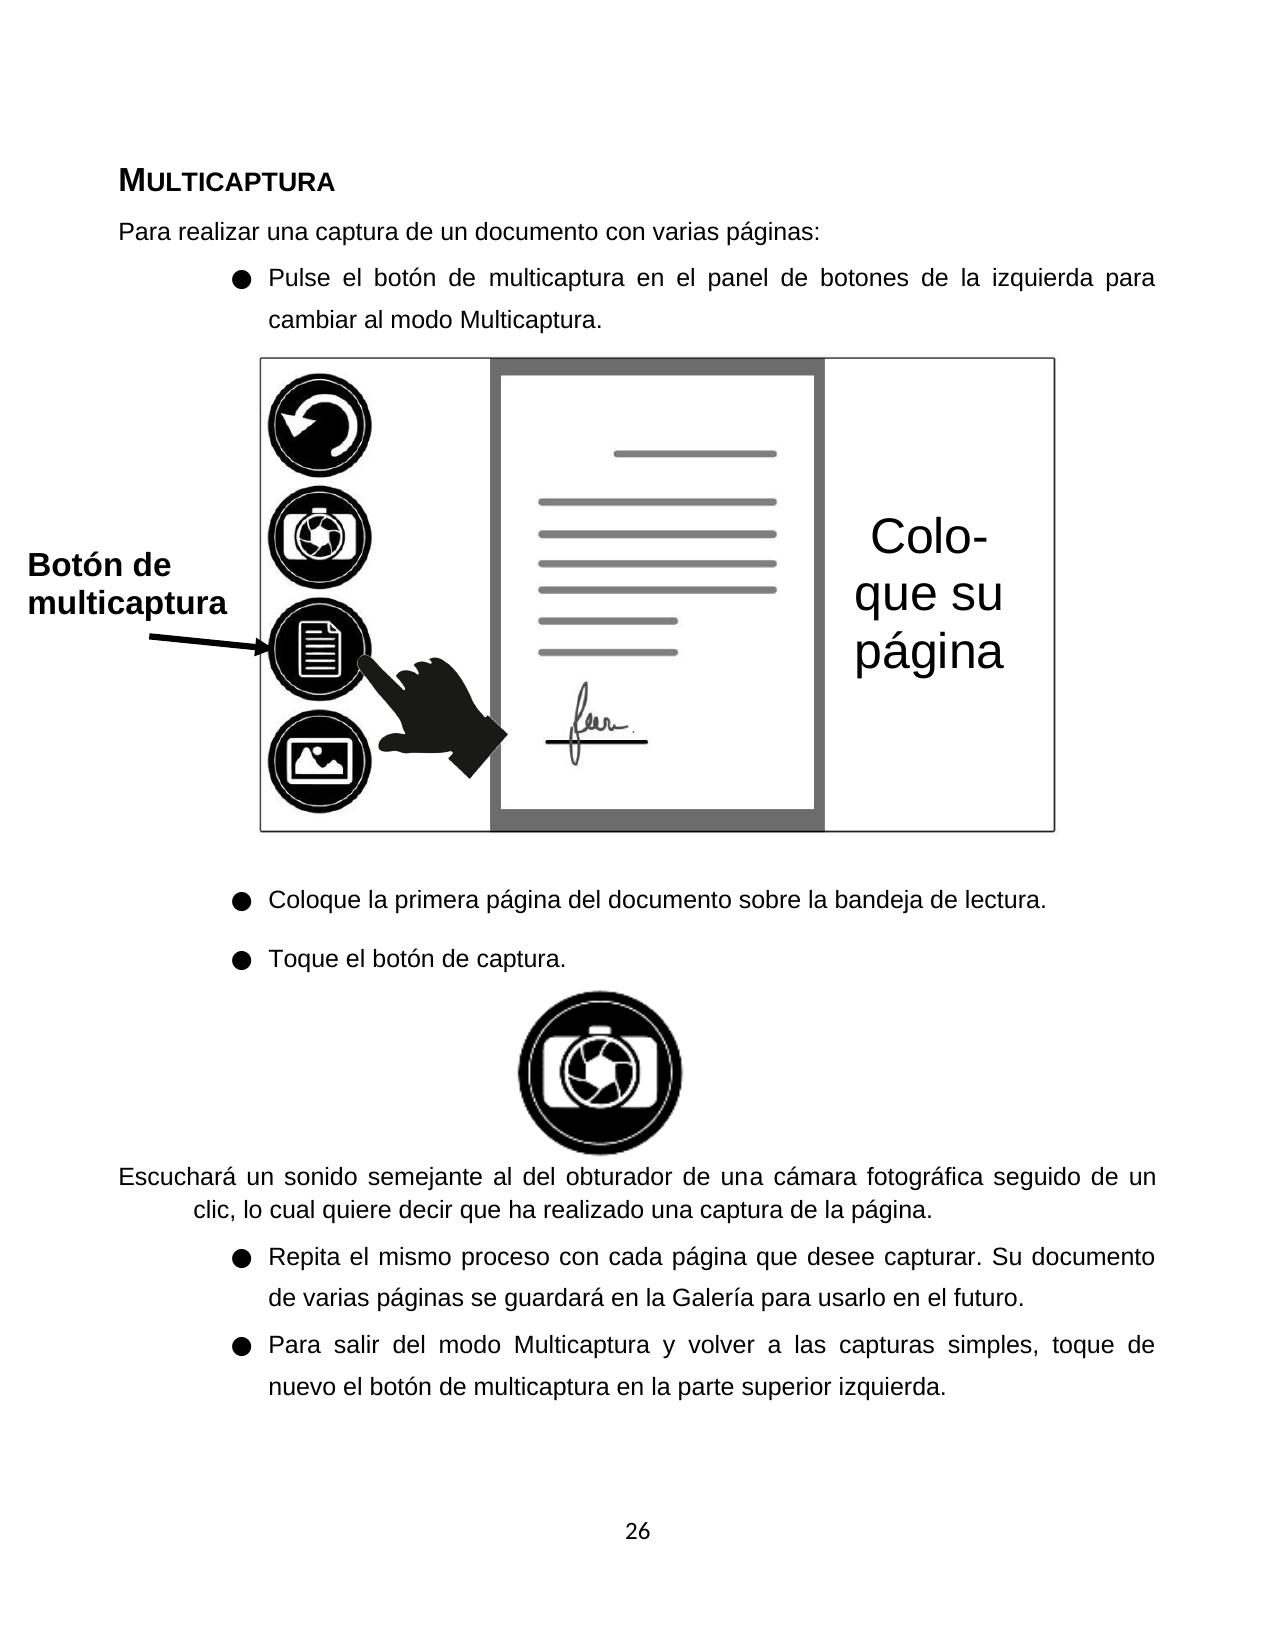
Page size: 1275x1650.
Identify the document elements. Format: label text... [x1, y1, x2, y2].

picture [255, 353, 1059, 836]
list Coloque la primera página del documento sobre la bandeja de lectura. [231, 871, 1157, 923]
list Para salir del modo Multicaptura y volver a las capturas simples, toque de nuevo el botón de multicaptura en la parte superior izquierda. [231, 1316, 1157, 1401]
list Pulse el botón de multicaptura en el panel de botones de la izquierda para cambiar al modo Multicaptura. [231, 250, 1157, 334]
list Repita el mismo proceso con cada página que desee capturar. Su documento de varias páginas se guardará en la Galería para usarlo en el futuro. [231, 1228, 1157, 1312]
list Toque el botón de captura. [231, 930, 1157, 982]
text Para realizar una captura de un documento con varias páginas: [118, 217, 1157, 246]
subtitle Multicaptura [118, 160, 1157, 198]
text Escuchará un sonido semejante al del obturador de una cámara fotográfica seguido de un clic, lo cual quiere decir que ha realizado una captura de la página. [118, 1162, 1157, 1224]
picture [515, 989, 685, 1158]
